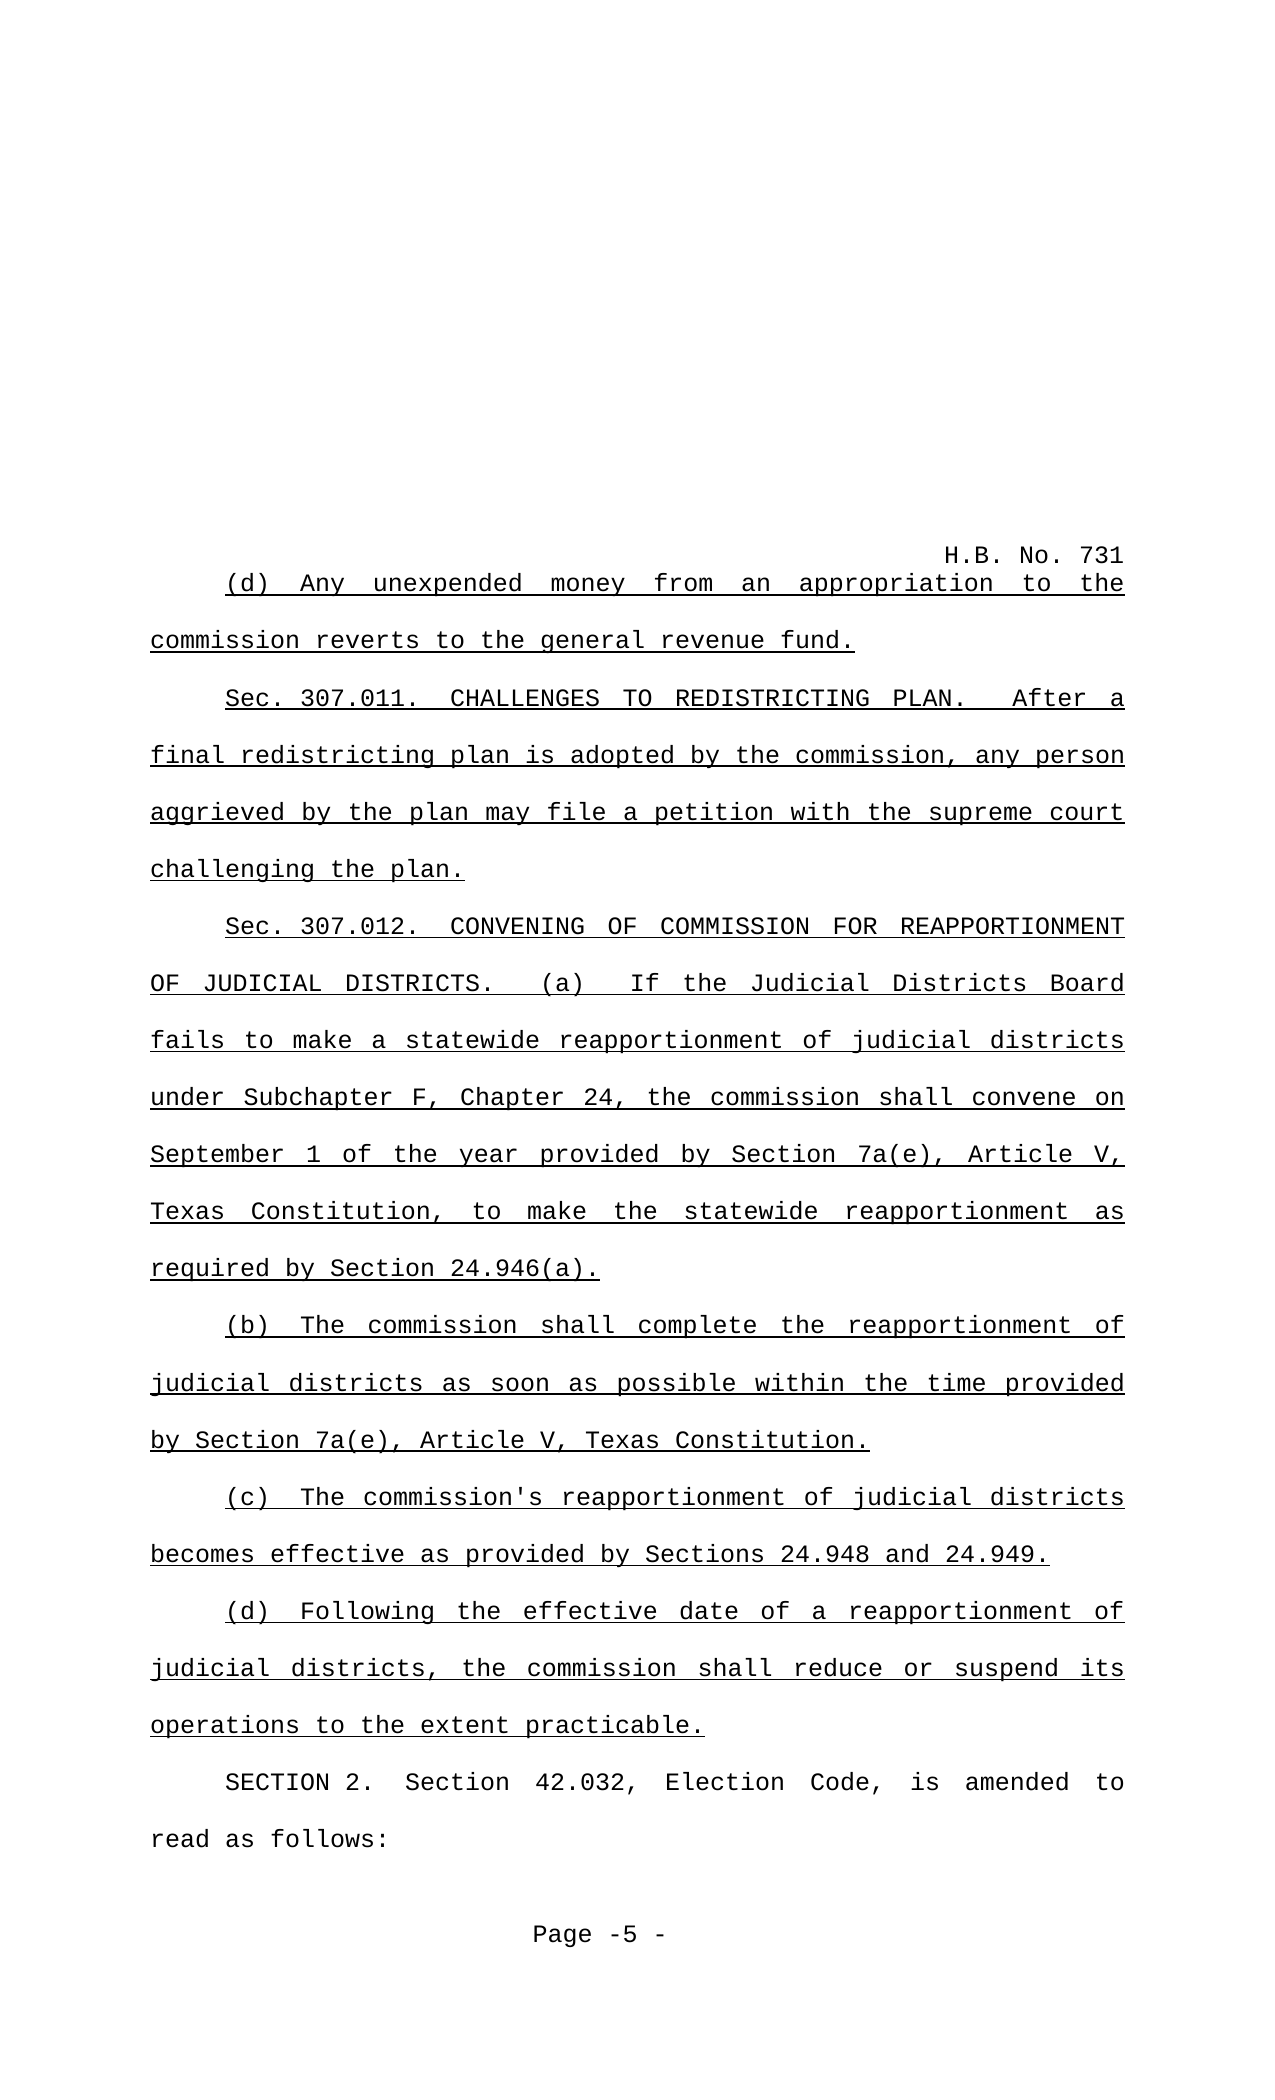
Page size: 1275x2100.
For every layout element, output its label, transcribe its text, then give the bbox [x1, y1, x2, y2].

text Sec. 307.011. CHALLENGES TO REDISTRICTING PLAN. After a final redistricting plan is adopted by the commission, any person aggrieved by the plan may file a petition with the supreme court challenging the plan. [150, 767, 1125, 822]
text SECTION 2. Section 42.032, Election Code, is amended to read as follows: [150, 1769, 1125, 1855]
text (b) The commission shall complete the reapportionment of judicial districts as soon as possible within the time provided by Section 7a(e), Article V, Texas Constitution. [150, 1313, 1125, 1393]
text (d) Following the effective date of a reapportionment of judicial districts, the commission shall reduce or suspend its operations to the extent practicable. [150, 1680, 1125, 1741]
text Sec. 307.012. CONVENING OF COMMISSION FOR REAPPORTIONMENT OF JUDICIAL DISTRICTS. (a) If the Judicial Districts Board fails to make a statewide reapportionment of judicial districts under Subchapter F, Chapter 24, the commission shall convene on September 1 of the year provided by Section 7a(e), Article V, Texas Constitution, to make the statewide reapportionment as required by Section 24.946(a). [150, 995, 1125, 1051]
text (b) The commission shall complete the reapportionment of judicial districts as soon as possible within the time provided by Section 7a(e), Article V, Texas Constitution. [150, 1395, 1125, 1456]
text Sec. 307.012. CONVENING OF COMMISSION FOR REAPPORTIONMENT OF JUDICIAL DISTRICTS. (a) If the Judicial Districts Board fails to make a statewide reapportionment of judicial districts under Subchapter F, Chapter 24, the commission shall convene on September 1 of the year provided by Section 7a(e), Article V, Texas Constitution, to make the statewide reapportionment as required by Section 24.946(a). [150, 913, 1125, 994]
text Sec. 307.012. CONVENING OF COMMISSION FOR REAPPORTIONMENT OF JUDICIAL DISTRICTS. (a) If the Judicial Districts Board fails to make a statewide reapportionment of judicial districts under Subchapter F, Chapter 24, the commission shall convene on September 1 of the year provided by Section 7a(e), Article V, Texas Constitution, to make the statewide reapportionment as required by Section 24.946(a). [150, 1224, 1125, 1284]
text Sec. 307.012. CONVENING OF COMMISSION FOR REAPPORTIONMENT OF JUDICIAL DISTRICTS. (a) If the Judicial Districts Board fails to make a statewide reapportionment of judicial districts under Subchapter F, Chapter 24, the commission shall convene on September 1 of the year provided by Section 7a(e), Article V, Texas Constitution, to make the statewide reapportionment as required by Section 24.946(a). [150, 1052, 1125, 1108]
text Sec. 307.011. CHALLENGES TO REDISTRICTING PLAN. After a final redistricting plan is adopted by the commission, any person aggrieved by the plan may file a petition with the supreme court challenging the plan. [150, 685, 1125, 765]
text (c) The commission's reapportionment of judicial districts becomes effective as provided by Sections 24.948 and 24.949. [150, 1484, 1125, 1570]
text Sec. 307.012. CONVENING OF COMMISSION FOR REAPPORTIONMENT OF JUDICIAL DISTRICTS. (a) If the Judicial Districts Board fails to make a statewide reapportionment of judicial districts under Subchapter F, Chapter 24, the commission shall convene on September 1 of the year provided by Section 7a(e), Article V, Texas Constitution, to make the statewide reapportionment as required by Section 24.946(a). [150, 1167, 1125, 1222]
text (d) Any unexpended money from an appropriation to the commission reverts to the general revenue fund. [150, 571, 1125, 656]
text Sec. 307.012. CONVENING OF COMMISSION FOR REAPPORTIONMENT OF JUDICIAL DISTRICTS. (a) If the Judicial Districts Board fails to make a statewide reapportionment of judicial districts under Subchapter F, Chapter 24, the commission shall convene on September 1 of the year provided by Section 7a(e), Article V, Texas Constitution, to make the statewide reapportionment as required by Section 24.946(a). [150, 1110, 1125, 1165]
text Sec. 307.011. CHALLENGES TO REDISTRICTING PLAN. After a final redistricting plan is adopted by the commission, any person aggrieved by the plan may file a petition with the supreme court challenging the plan. [150, 824, 1125, 885]
text (d) Following the effective date of a reapportionment of judicial districts, the commission shall reduce or suspend its operations to the extent practicable. [150, 1598, 1125, 1679]
